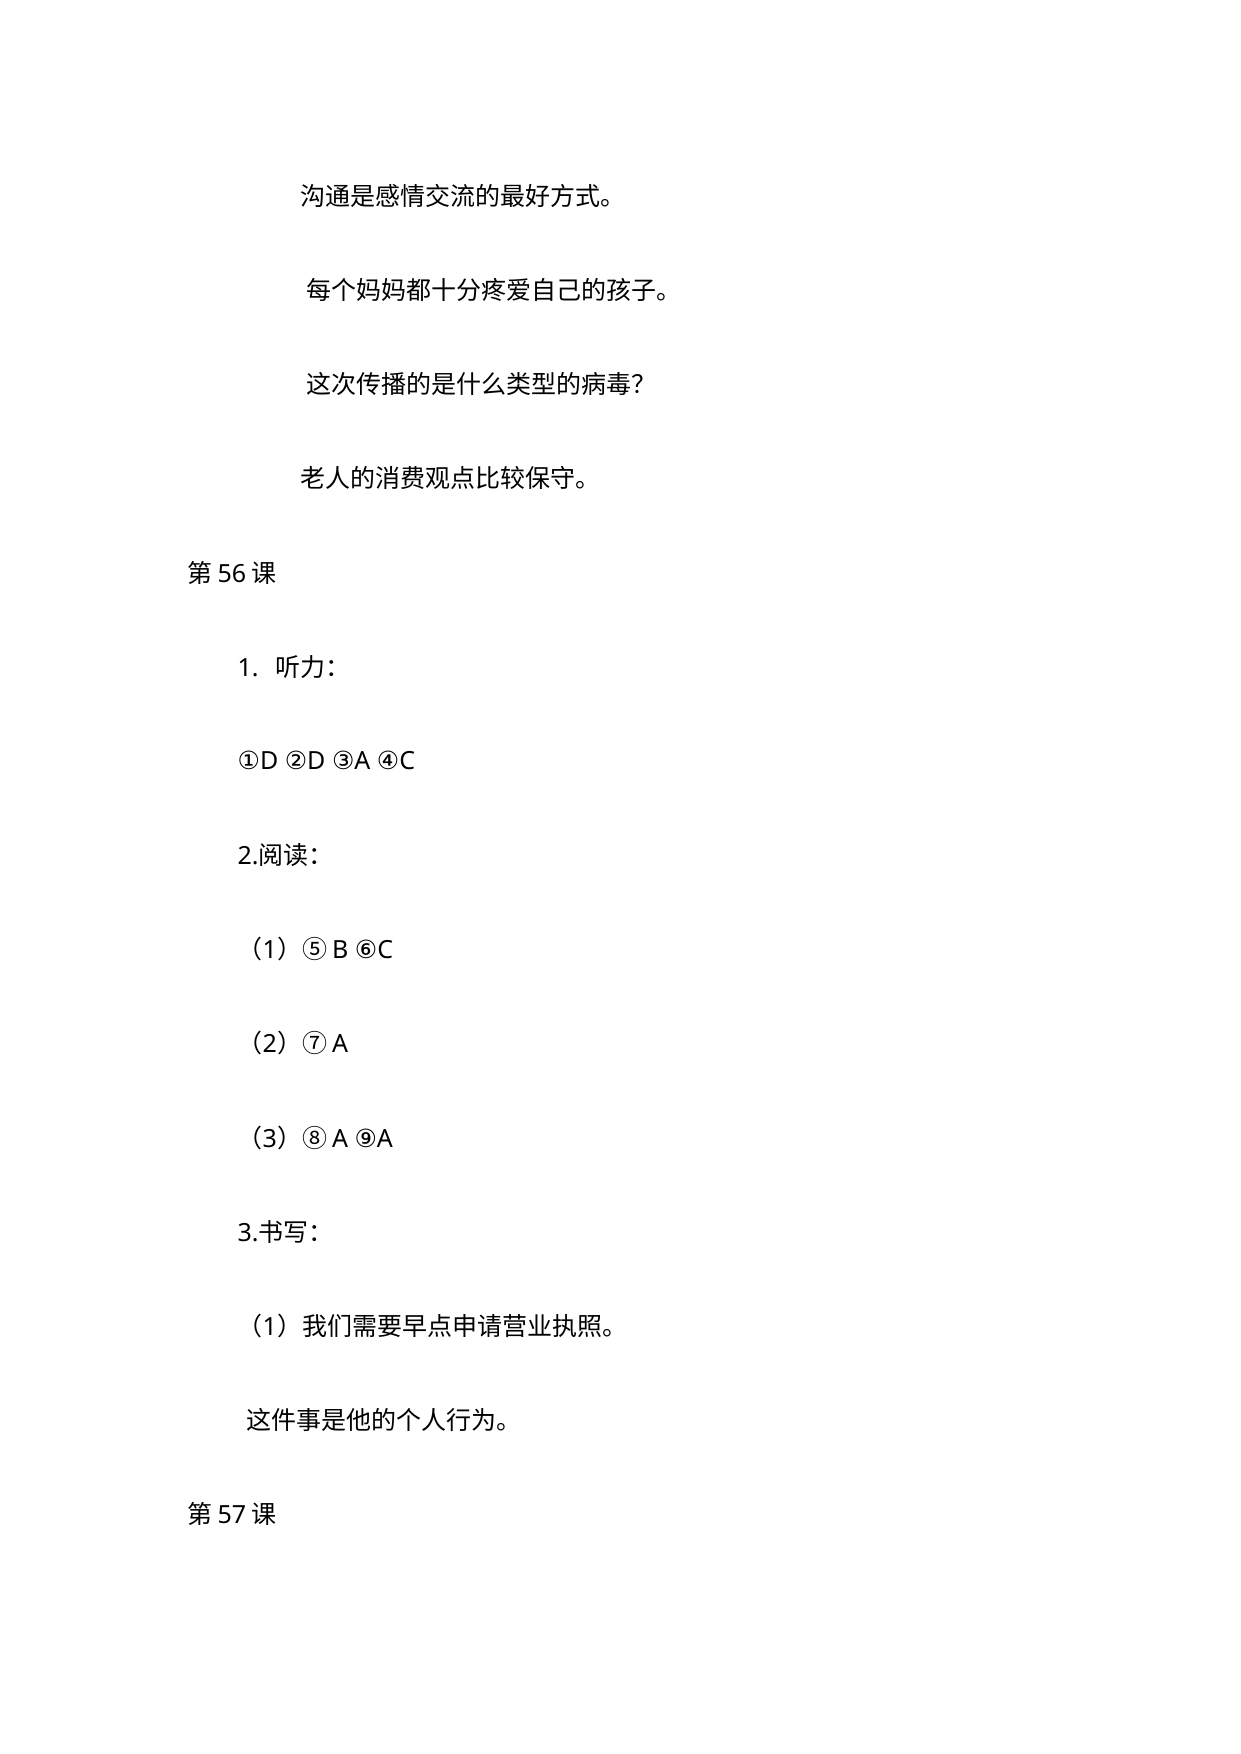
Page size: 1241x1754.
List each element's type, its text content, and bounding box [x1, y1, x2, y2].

text 第56课 [187, 539, 1053, 604]
text 每个妈妈都十分疼爱自己的孩子。 [237, 256, 1053, 321]
text ①D ②D ③A ④C [237, 727, 1053, 792]
text 这件事是他的个人行为。 [187, 1386, 1053, 1451]
text （1）我们需要早点申请营业执照。 [237, 1292, 1053, 1357]
text 老人的消费观点比较保守。 [237, 444, 1053, 509]
text 沟通是感情交流的最好方式。 [237, 162, 1053, 227]
text （3）⑧A ⑨A [237, 1104, 1053, 1169]
text 3.书写： [237, 1198, 1053, 1263]
list 听力： [237, 633, 1053, 698]
text （1）⑤B ⑥C [237, 915, 1053, 980]
text 第57课 [187, 1480, 1053, 1545]
text 这次传播的是什么类型的病毒？ [237, 350, 1053, 415]
text 2.阅读： [237, 821, 1053, 886]
text （2）⑦A [237, 1009, 1053, 1074]
